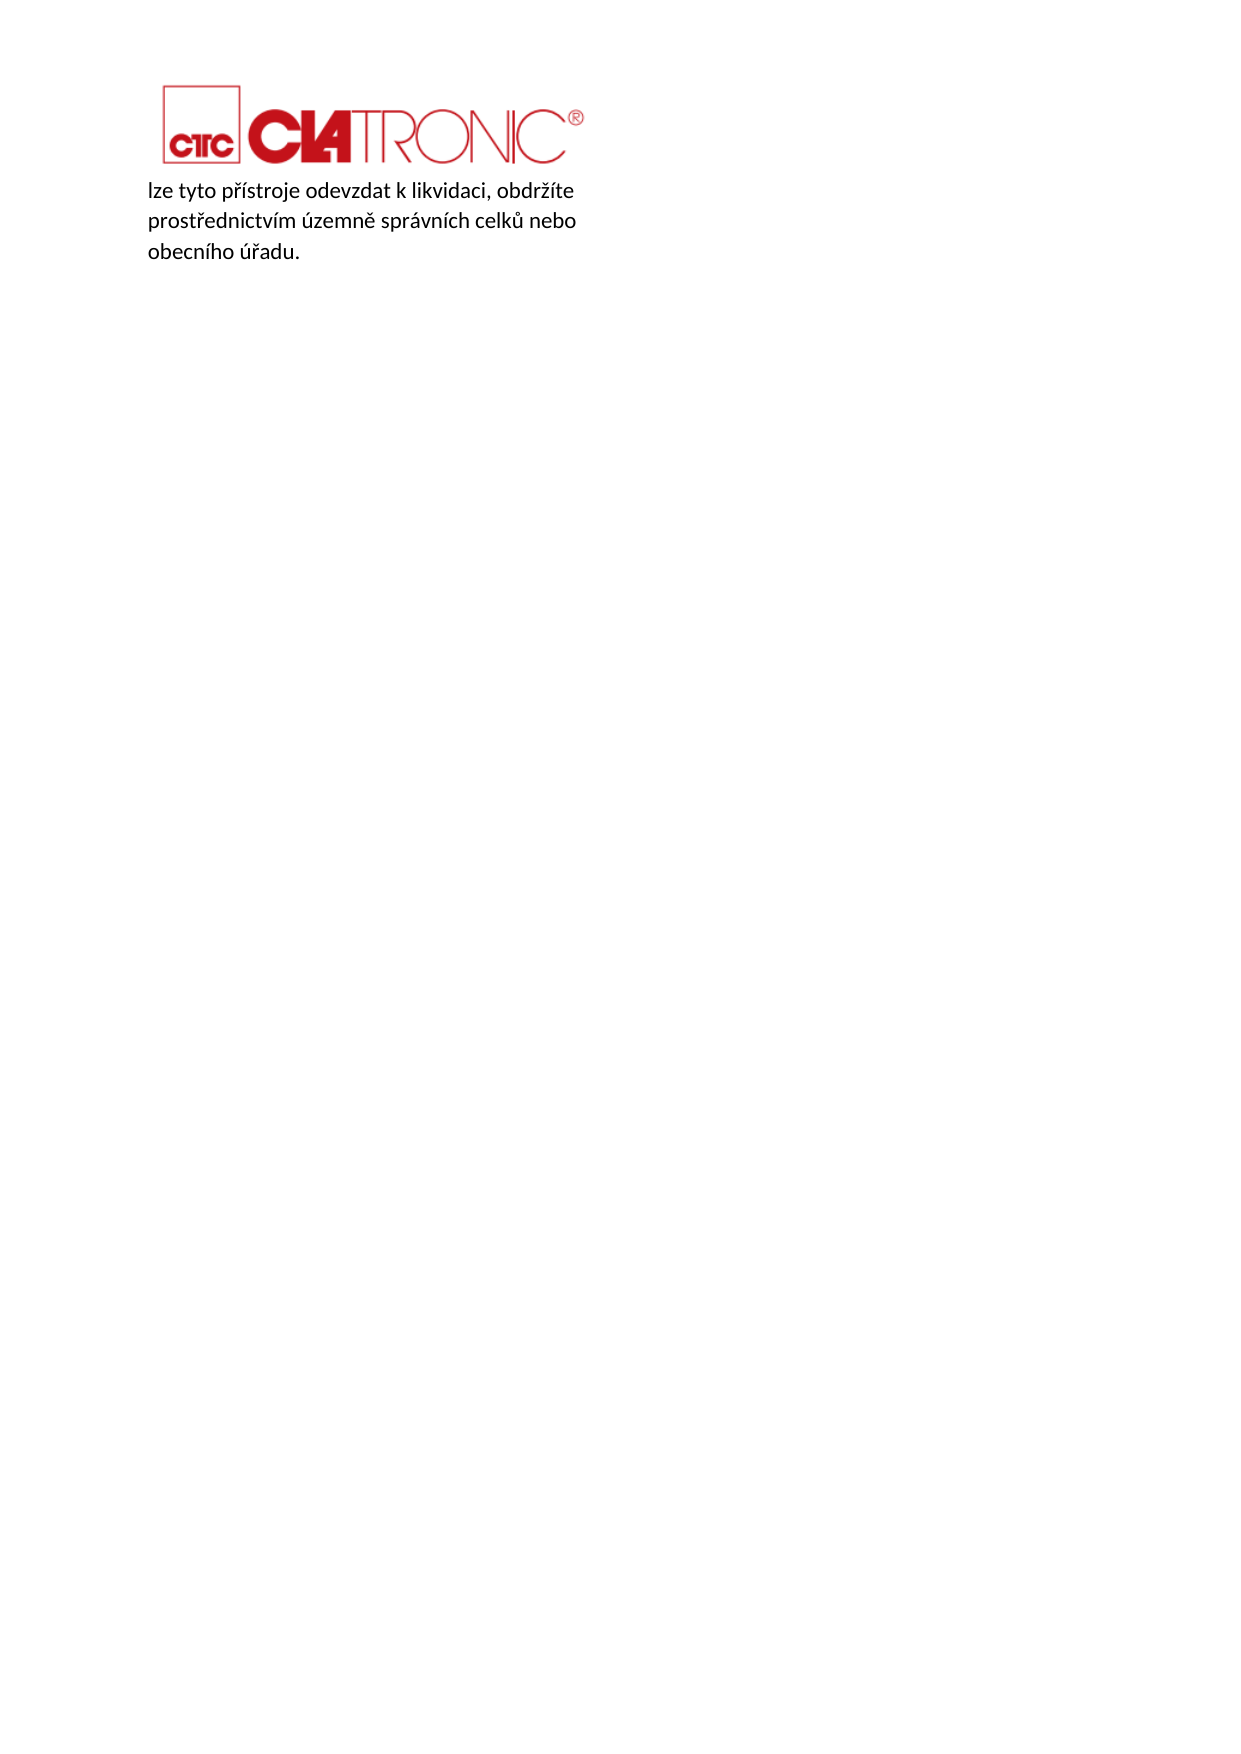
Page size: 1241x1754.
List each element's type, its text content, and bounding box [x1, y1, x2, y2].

picture [147, 73, 600, 177]
